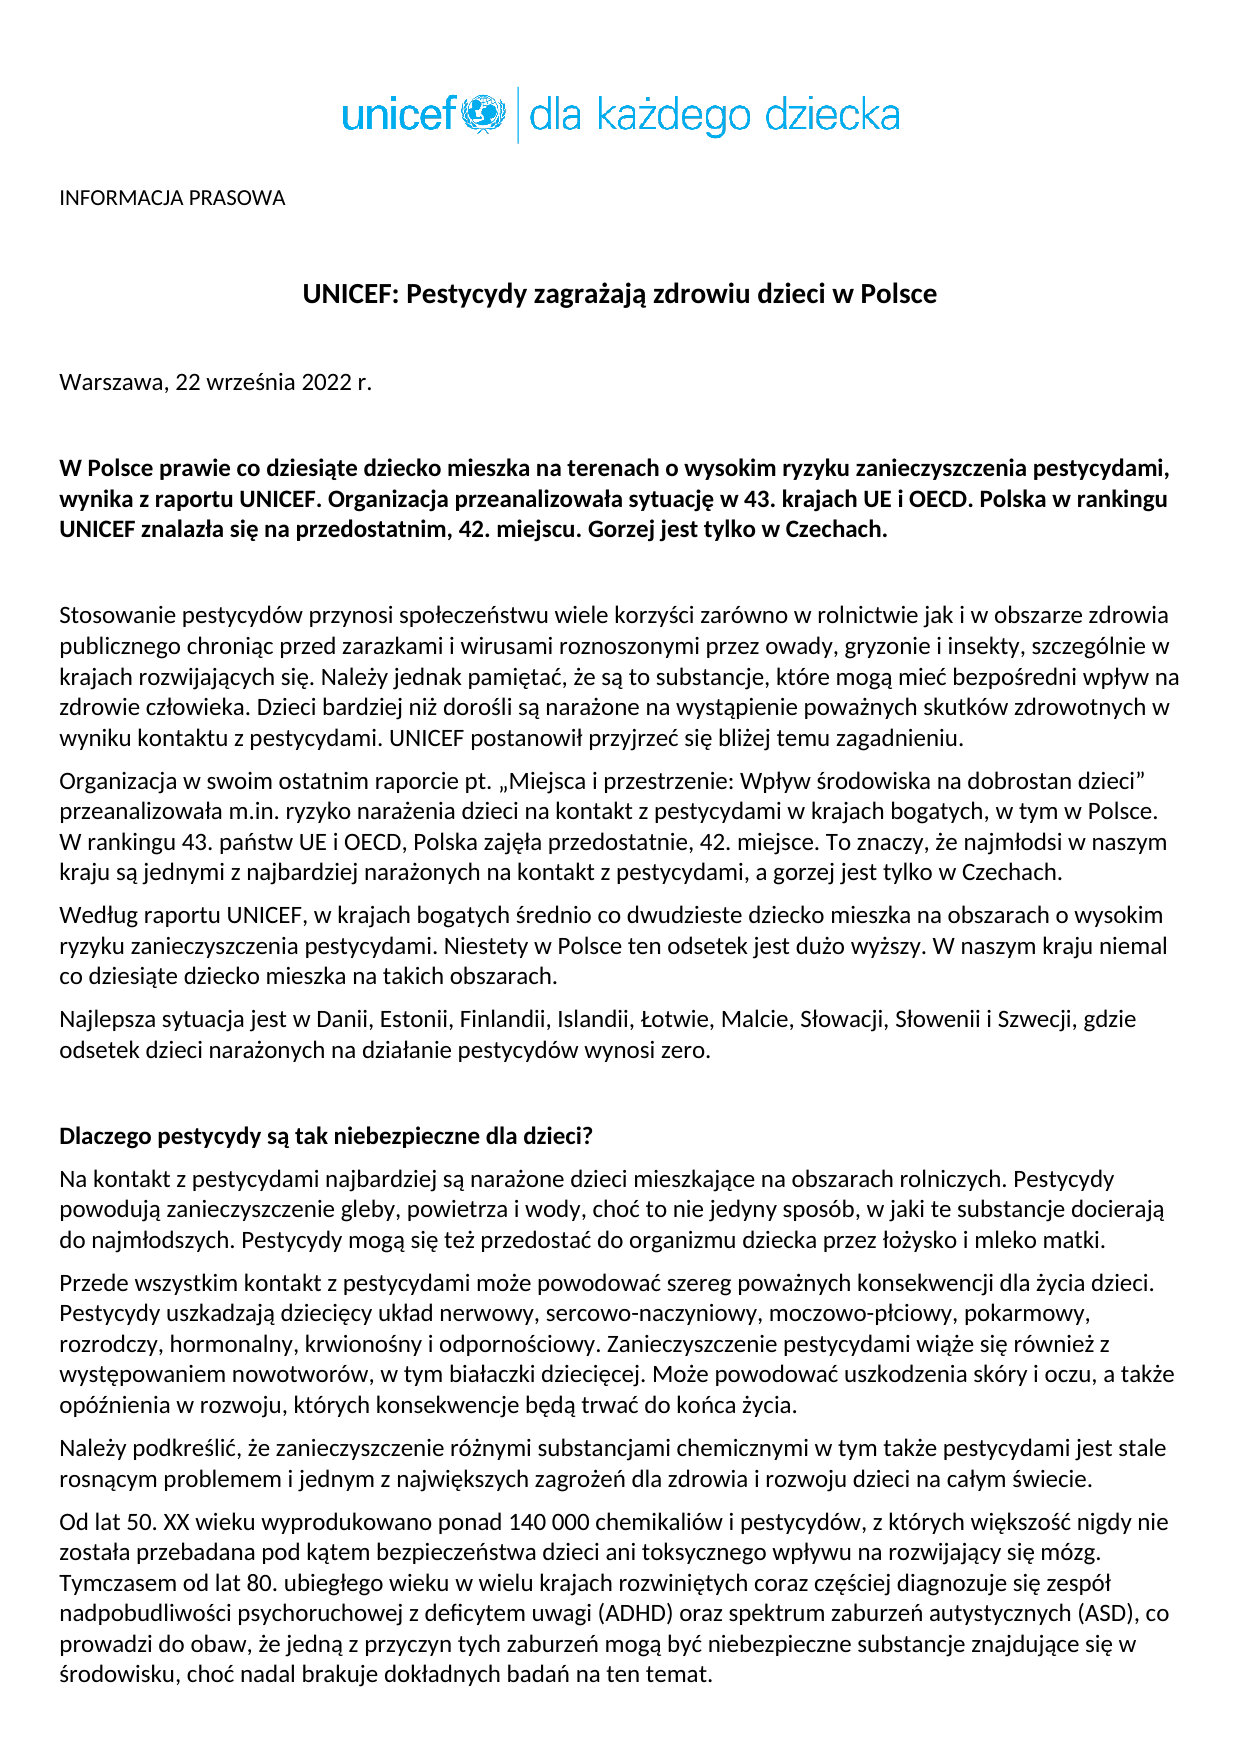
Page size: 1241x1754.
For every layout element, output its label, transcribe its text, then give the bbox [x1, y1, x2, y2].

text Dlaczego pestycydy są tak niebezpieczne dla dzieci? [59, 1120, 1181, 1151]
text Organizacja w swoim ostatnim raporcie pt. „Miejsca i przestrzenie: Wpływ środowiska na dobrostan dzieci” przeanalizowała m.in. ryzyko narażenia dzieci na kontakt z pestycydami w krajach bogatych, w tym w Polsce. W rankingu 43. państw UE i OECD, Polska zajęła przedostatnie, 42. miejsce. To znaczy, że najmłodsi w naszym kraju są jednymi z najbardziej narażonych na kontakt z pestycydami, a gorzej jest tylko w Czechach. [59, 765, 1181, 887]
text Od lat 50. XX wieku wyprodukowano ponad 140 000 chemikaliów i pestycydów, z których większość nigdy nie została przebadana pod kątem bezpieczeństwa dzieci ani toksycznego wpływu na rozwijający się mózg. Tymczasem od lat 80. ubiegłego wieku w wielu krajach rozwiniętych coraz częściej diagnozuje się zespół nadpobudliwości psychoruchowej z deficytem uwagi (ADHD) oraz spektrum zaburzeń autystycznych (ASD), co prowadzi do obaw, że jedną z przyczyn tych zaburzeń mogą być niebezpieczne substancje znajdujące się w środowisku, choć nadal brakuje dokładnych badań na ten temat. [59, 1506, 1181, 1689]
text Przede wszystkim kontakt z pestycydami może powodować szereg poważnych konsekwencji dla życia dzieci. Pestycydy uszkadzają dziecięcy układ nerwowy, sercowo-naczyniowy, moczowo-płciowy, pokarmowy, rozrodczy, hormonalny, krwionośny i odpornościowy. Zanieczyszczenie pestycydami wiąże się również z występowaniem nowotworów, w tym białaczki dziecięcej. Może powodować uszkodzenia skóry i oczu, a także opóźnienia w rozwoju, których konsekwencje będą trwać do końca życia. [59, 1267, 1181, 1420]
text UNICEF: Pestycydy zagrażają zdrowiu dzieci w Polsce [59, 275, 1181, 311]
picture [314, 59, 927, 164]
text Należy podkreślić, że zanieczyszczenie różnymi substancjami chemicznymi w tym także pestycydami jest stale rosnącym problemem i jednym z największych zagrożeń dla zdrowia i rozwoju dzieci na całym świecie. [59, 1432, 1181, 1493]
text W Polsce prawie co dziesiąte dziecko mieszka na terenach o wysokim ryzyku zanieczyszczenia pestycydami, wynika z raportu UNICEF. Organizacja przeanalizowała sytuację w 43. krajach UE i OECD. Polska w rankingu UNICEF znalazła się na przedostatnim, 42. miejscu. Gorzej jest tylko w Czechach. [59, 453, 1181, 544]
text Stosowanie pestycydów przynosi społeczeństwu wiele korzyści zarówno w rolnictwie jak i w obszarze zdrowia publicznego chroniąc przed zarazkami i wirusami roznoszonymi przez owady, gryzonie i insekty, szczególnie w krajach rozwijających się. Należy jednak pamiętać, że są to substancje, które mogą mieć bezpośredni wpływ na zdrowie człowieka. Dzieci bardziej niż dorośli są narażone na wystąpienie poważnych skutków zdrowotnych w wyniku kontaktu z pestycydami. UNICEF postanowił przyjrzeć się bliżej temu zagadnieniu. [59, 600, 1181, 752]
text Według raportu UNICEF, w krajach bogatych średnio co dwudzieste dziecko mieszka na obszarach o wysokim ryzyku zanieczyszczenia pestycydami. Niestety w Polsce ten odsetek jest dużo wyższy. W naszym kraju niemal co dziesiąte dziecko mieszka na takich obszarach. [59, 899, 1181, 991]
text Na kontakt z pestycydami najbardziej są narażone dzieci mieszkające na obszarach rolniczych. Pestycydy powodują zanieczyszczenie gleby, powietrza i wody, choć to nie jedyny sposób, w jaki te substancje docierają do najmłodszych. Pestycydy mogą się też przedostać do organizmu dziecka przez łożysko i mleko matki. [59, 1163, 1181, 1254]
text INFORMACJA PRASOWA [59, 183, 1181, 211]
text Najlepsza sytuacja jest w Danii, Estonii, Finlandii, Islandii, Łotwie, Malcie, Słowacji, Słowenii i Szwecji, gdzie odsetek dzieci narażonych na działanie pestycydów wynosi zero. [59, 1003, 1181, 1064]
text Warszawa, 22 września 2022 r. [59, 367, 1181, 397]
